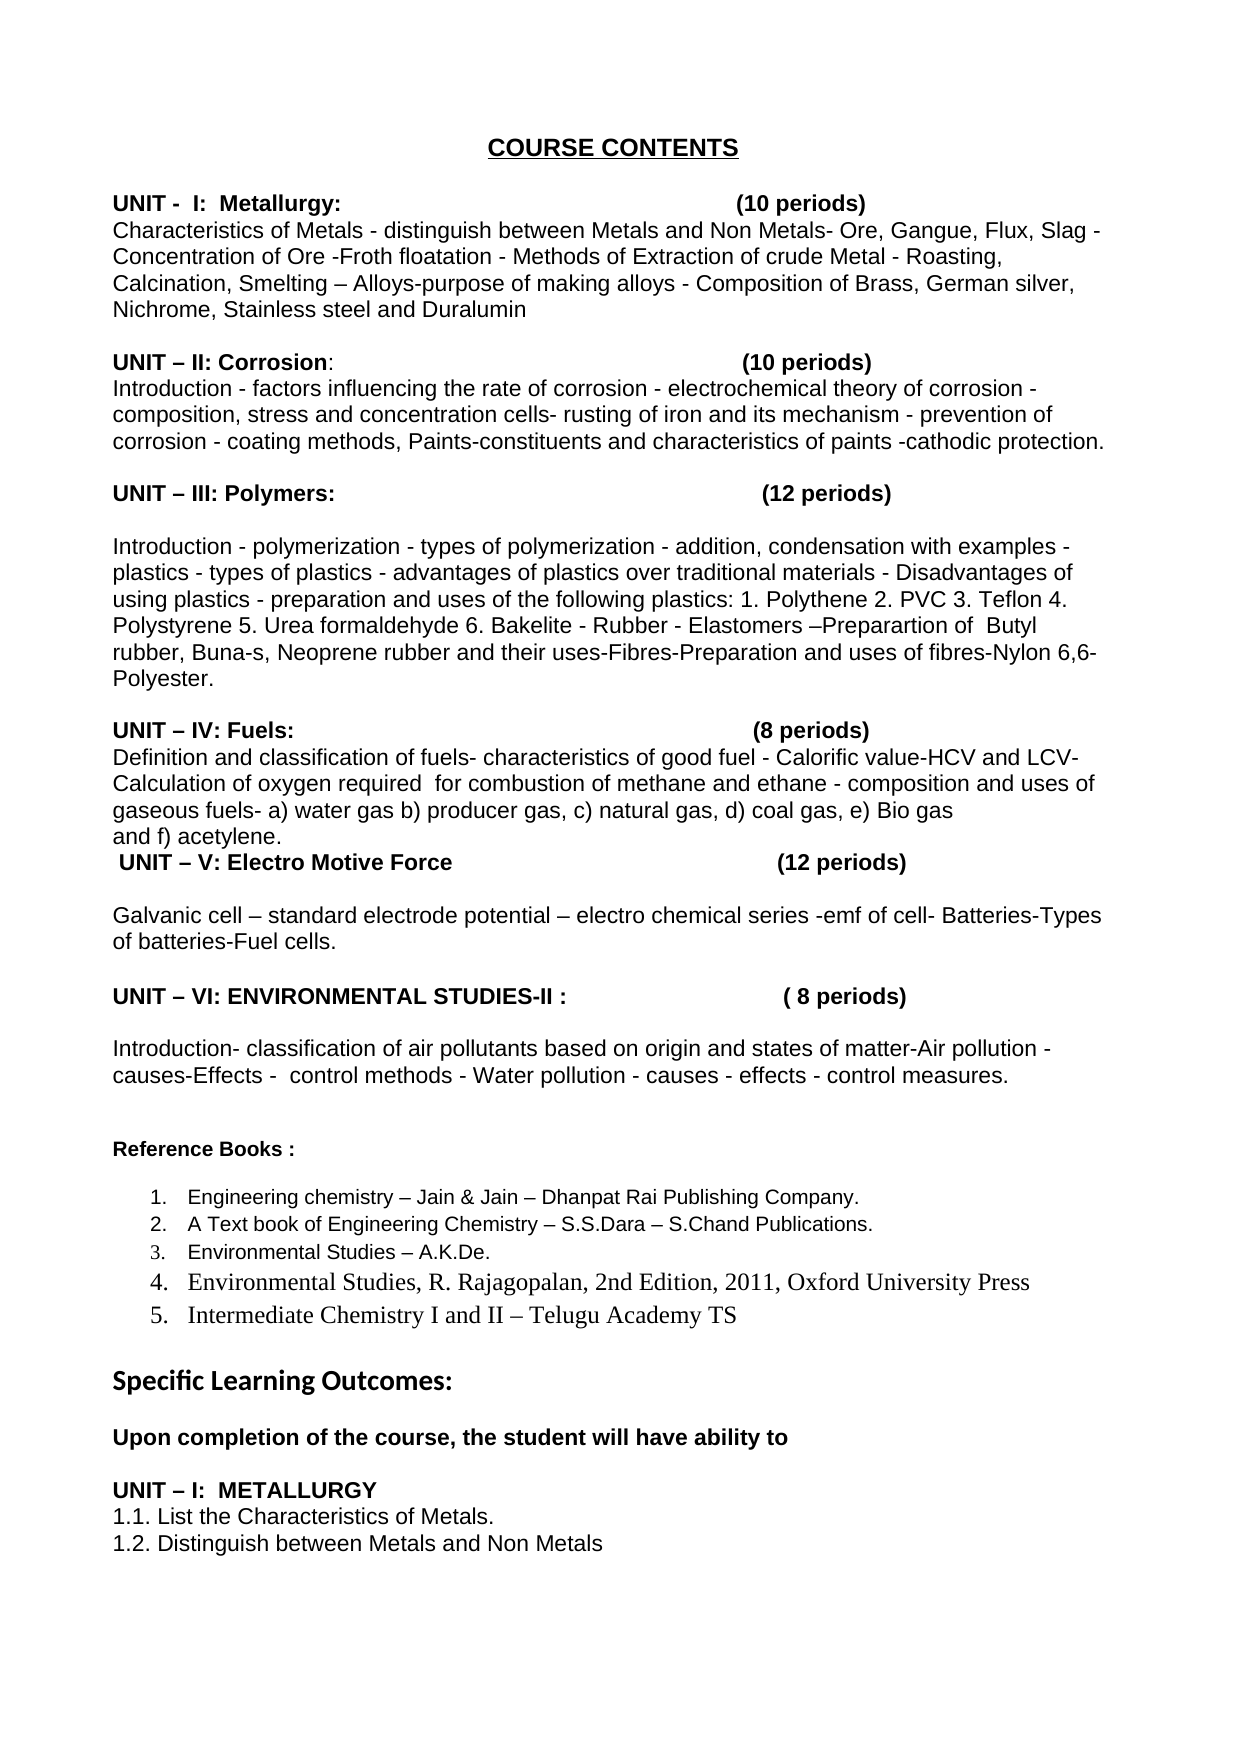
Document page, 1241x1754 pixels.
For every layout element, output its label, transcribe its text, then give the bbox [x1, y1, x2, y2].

text UNIT - I: Metallurgy: (10 periods) [112, 190, 1111, 217]
list Intermediate Chemistry I and II – Telugu Academy TS [150, 1301, 1111, 1329]
text 1.2. Distinguish between Metals and Non Metals [112, 1529, 1111, 1556]
text Introduction- classification of air pollutants based on origin and states of matter-Air pollution - causes-Effects - control methods - Water pollution - causes - effects - control measures. [112, 1035, 1111, 1088]
list Environmental Studies – A.K.De. [150, 1240, 1111, 1264]
list Engineering chemistry – Jain & Jain – Dhanpat Rai Publishing Company. [150, 1185, 1111, 1209]
text UNIT – III: Polymers: (12 periods) [112, 480, 1111, 507]
text UNIT – I: METALLURGY [112, 1477, 1111, 1503]
text Introduction - polymerization - types of polymerization - addition, condensation with examples - plastics - types of plastics - advantages of plastics over traditional materials - Disadvantages of using plastics - preparation and uses of the following plastics: 1. Polythene 2. PVC 3. Teflon 4. [112, 533, 1111, 612]
list A Text book of Engineering Chemistry – S.S.Dara – S.Chand Publications. [150, 1212, 1111, 1236]
text UNIT – II: Corrosion: (10 periods) [112, 348, 1111, 375]
text Characteristics of Metals - distinguish between Metals and Non Metals- Ore, Gangue, Flux, Slag - Concentration of Ore -Froth floatation - Methods of Extraction of crude Metal - Roasting, Calcination, Smelting – Alloys-purpose of making alloys - Composition of Brass, German silver, Nichrome, Stainless steel and Duralumin [112, 217, 1111, 322]
text and f) acetylene. [112, 823, 1111, 849]
text Galvanic cell – standard electrode potential – electro chemical series -emf of cell- Batteries-Types of batteries-Fuel cells. [112, 902, 1111, 955]
text UNIT – VI: ENVIRONMENTAL STUDIES-II : ( 8 periods) [112, 983, 1111, 1009]
text 1.1. List the Characteristics of Metals. [112, 1503, 1111, 1529]
text Definition and classification of fuels- characteristics of good fuel - Calorific value-HCV and LCV-Calculation of oxygen required for combustion of methane and ethane - composition and uses of gaseous fuels- a) water gas b) producer gas, c) natural gas, d) coal gas, e) Bio gas [112, 744, 1111, 823]
text Reference Books : [112, 1136, 1111, 1160]
text Polystyrene 5. Urea formaldehyde 6. Bakelite - Rubber - Elastomers –Preparartion of Butyl rubber, Buna-s, Neoprene rubber and their uses-Fibres-Preparation and uses of fibres-Nylon 6,6-Polyester. [112, 612, 1111, 691]
text UNIT – V: Electro Motive Force (12 periods) [112, 849, 1111, 876]
text Introduction - factors influencing the rate of corrosion - electrochemical theory of corrosion - composition, stress and concentration cells- rusting of iron and its mechanism - prevention of corrosion - coating methods, Paints-constituents and characteristics of paints -cathodic protection. [112, 375, 1111, 454]
list Environmental Studies, R. Rajagopalan, 2nd Edition, 2011, Oxford University Press [150, 1267, 1111, 1296]
text Upon completion of the course, the student will have ability to [112, 1424, 1111, 1450]
text COURSE CONTENTS [412, 133, 1111, 162]
text UNIT – IV: Fuels: (8 periods) [112, 717, 1111, 744]
text Specific Learning Outcomes: [112, 1362, 1111, 1398]
